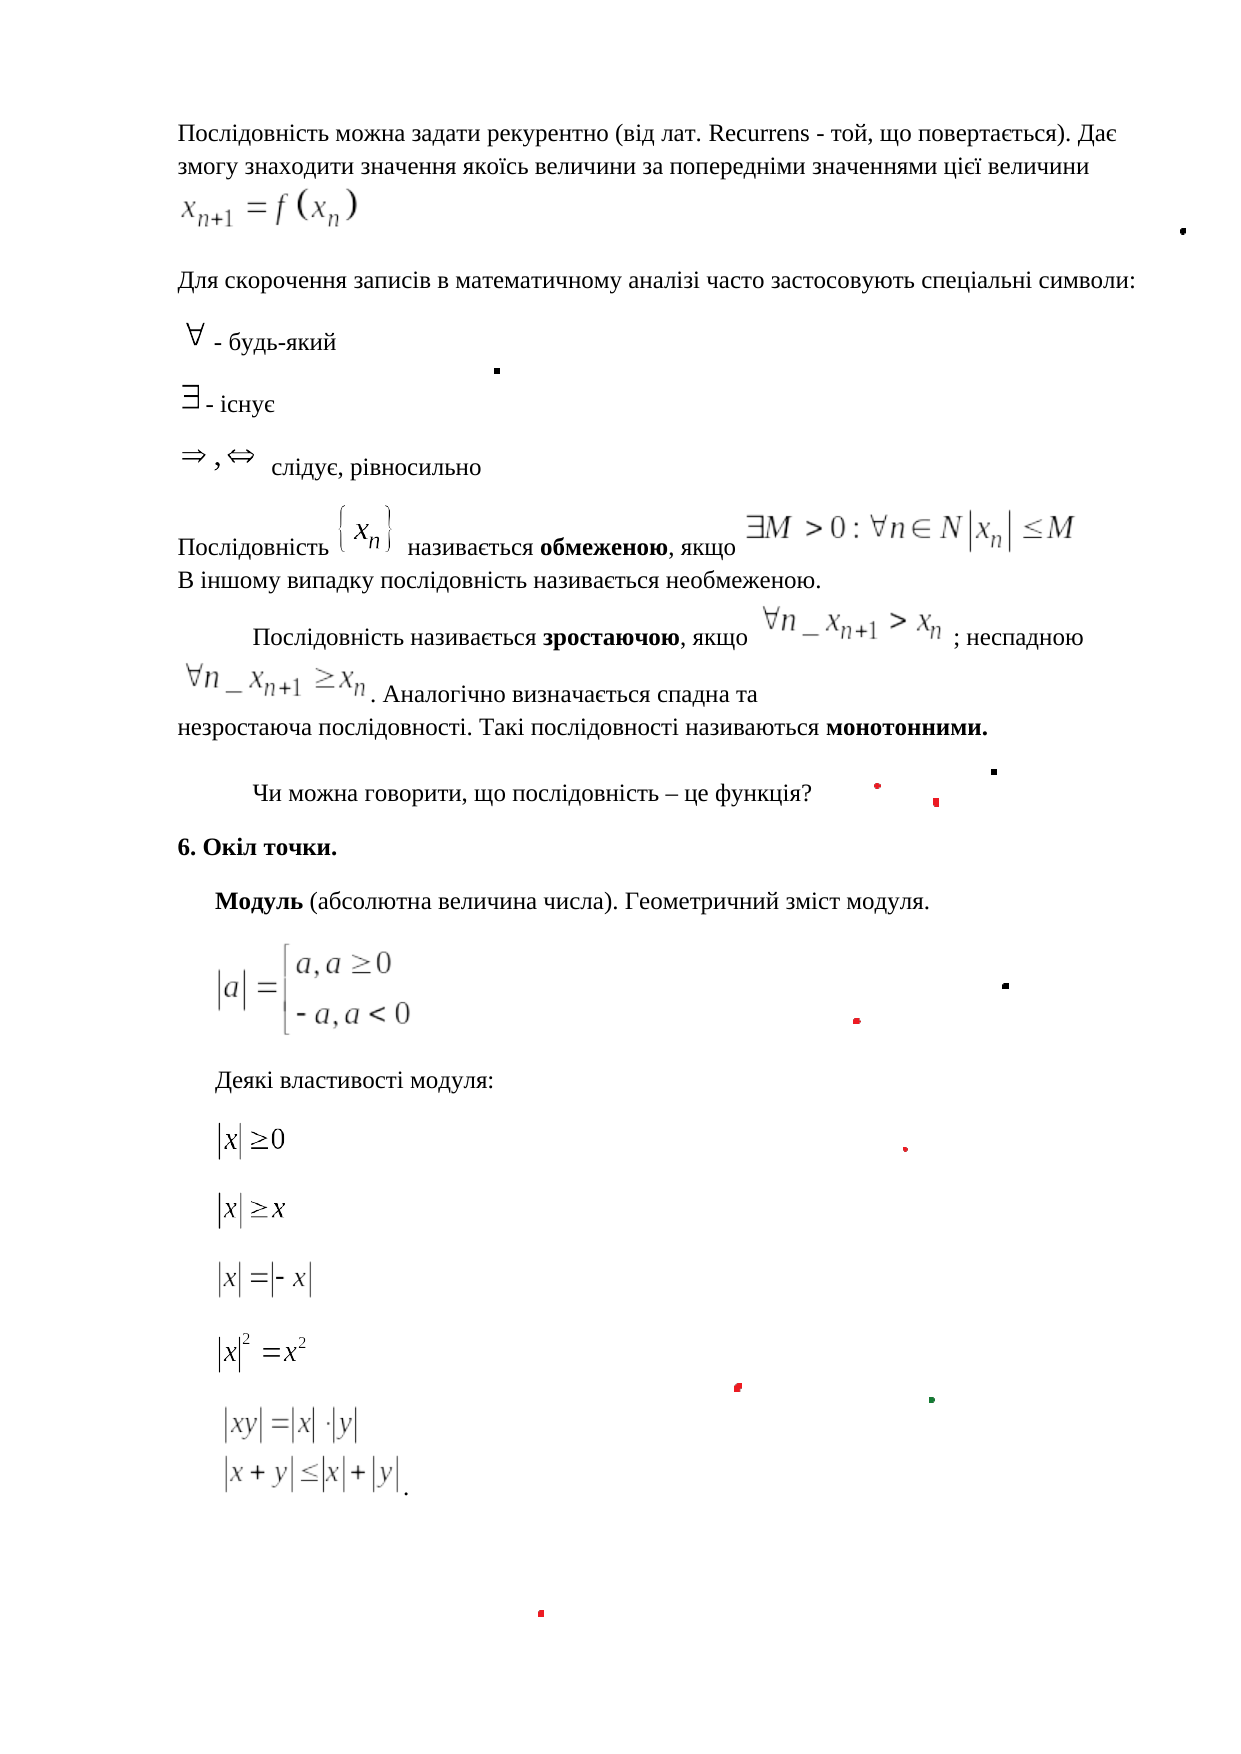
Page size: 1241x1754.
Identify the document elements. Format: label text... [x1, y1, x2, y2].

list Чи можна говорити, що послідовність – це функція? [252, 778, 1152, 807]
text Модуль (абсолютна величина числа). Геометричний зміст модуля. [215, 886, 1152, 915]
picture [538, 1610, 544, 1617]
picture [853, 1018, 861, 1024]
picture [933, 798, 939, 807]
text - будь-який [177, 319, 1152, 356]
list Послідовність називається зростаючою, якщо ; неспадною . Аналогічно визначається спадна та [177, 598, 1152, 708]
text слідує, рівносильно [177, 443, 1152, 481]
picture [874, 783, 881, 789]
text 6. Окіл точки. [177, 832, 1152, 861]
list Послідовність можна задати рекурентно (від лат. Recurrens - той, що повертається). Дає змогу знаходити значення якоїсь величини за попередніми значеннями цієї величини [177, 118, 1152, 240]
text Для скорочення записів в математичному аналізі часто застосовують спеціальні символи: [177, 265, 1152, 294]
list . [222, 1451, 1152, 1501]
list незростаюча послідовності. Такі послідовності називаються монотонними. [177, 712, 1152, 741]
picture [1002, 983, 1009, 989]
list В іншому випадку послідовність називається необмеженою. [177, 565, 1152, 594]
list Послідовність називається обмеженою, якщо [177, 506, 1152, 561]
picture [1180, 228, 1186, 235]
text Деякі властивості модуля: [215, 1065, 1152, 1094]
text - існує [177, 381, 1152, 418]
picture [734, 1383, 742, 1392]
